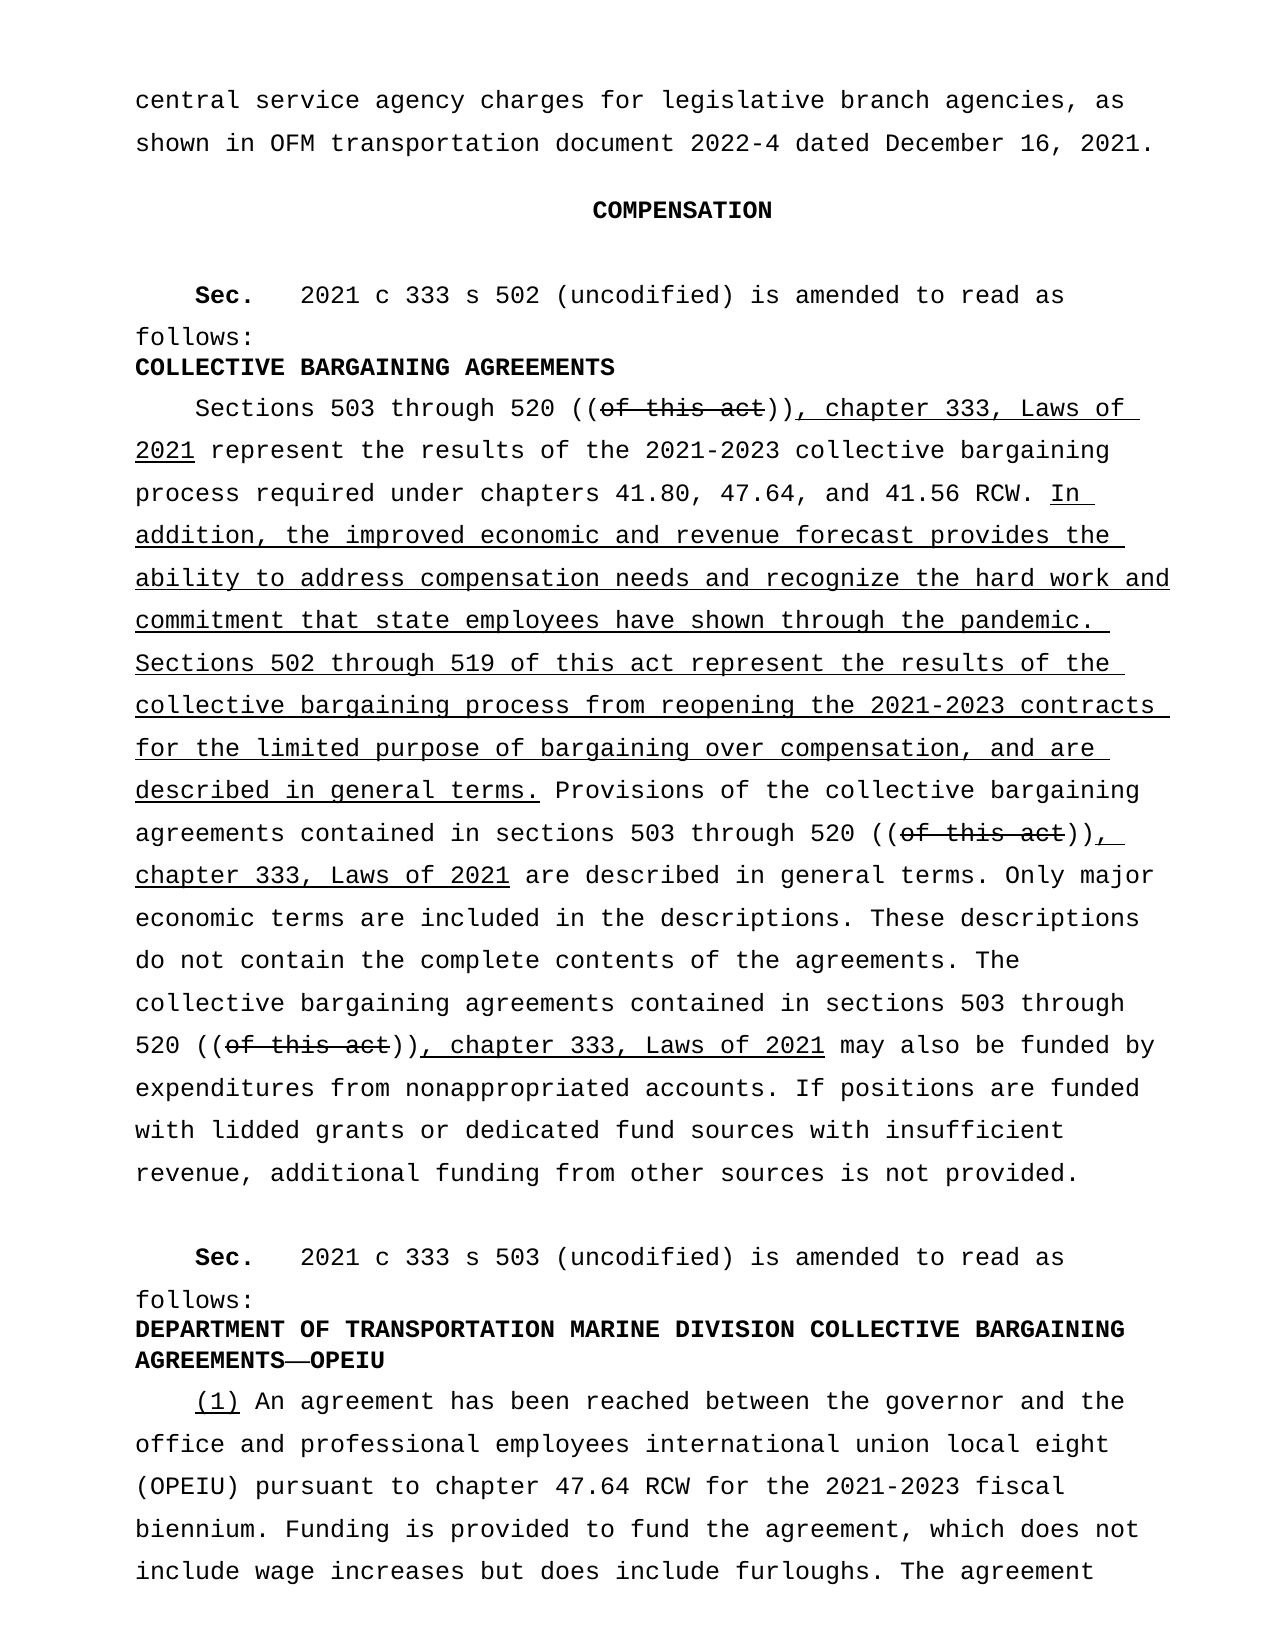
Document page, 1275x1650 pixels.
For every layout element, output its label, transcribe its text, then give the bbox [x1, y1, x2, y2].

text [135, 75, 1170, 160]
text COLLECTIVE BARGAINING AGREEMENTS [135, 354, 1170, 382]
text Sections 503 through 520 ((of this act)), chapter 333, Laws of 2021 represent the results of the 2021-2023 collective bargaining process required under chapters 41.80, 47.64, and 41.56 RCW. In addition, the improved economic and revenue forecast provides the ability to address compensation needs and recognize the hard work and commitment that state employees have shown through the pandemic. Sections 502 through 519 of this act represent the results of the collective bargaining process from reopening the 2021-2023 contracts for the limited purpose of bargaining over compensation, and are described in general terms. Provisions of the collective bargaining agreements contained in sections 503 through 520 ((of this act)), chapter 333, Laws of 2021 are described in general terms. Only major economic terms are included in the descriptions. These descriptions do not contain the complete contents of the agreements. The collective bargaining agreements contained in sections 503 through 520 ((of this act)), chapter 333, Laws of 2021 may also be funded by expenditures from nonappropriated accounts. If positions are funded with lidded grants or dedicated fund sources with insufficient revenue, additional funding from other sources is not provided. [135, 718, 1170, 1190]
text Sections 503 through 520 ((of this act)), chapter 333, Laws of 2021 represent the results of the 2021-2023 collective bargaining process required under chapters 41.80, 47.64, and 41.56 RCW. In addition, the improved economic and revenue forecast provides the ability to address compensation needs and recognize the hard work and commitment that state employees have shown through the pandemic. Sections 502 through 519 of this act represent the results of the collective bargaining process from reopening the 2021-2023 contracts for the limited purpose of bargaining over compensation, and are described in general terms. Provisions of the collective bargaining agreements contained in sections 503 through 520 ((of this act)), chapter 333, Laws of 2021 are described in general terms. Only major economic terms are included in the descriptions. These descriptions do not contain the complete contents of the agreements. The collective bargaining agreements contained in sections 503 through 520 ((of this act)), chapter 333, Laws of 2021 may also be funded by expenditures from nonappropriated accounts. If positions are funded with lidded grants or dedicated fund sources with insufficient revenue, additional funding from other sources is not provided. [135, 590, 1170, 716]
text Sec. 2021 c 333 s 503 (uncodified) is amended to read as follows: [135, 1232, 1170, 1317]
text Sec. 2021 c 333 s 502 (uncodified) is amended to read as follows: [135, 269, 1170, 354]
text DEPARTMENT OF TRANSPORTATION MARINE DIVISION COLLECTIVE BARGAINING AGREEMENTS—OPEIU [135, 1317, 1170, 1376]
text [135, 1376, 1170, 1588]
text Sections 503 through 520 ((of this act)), chapter 333, Laws of 2021 represent the results of the 2021-2023 collective bargaining process required under chapters 41.80, 47.64, and 41.56 RCW. In addition, the improved economic and revenue forecast provides the ability to address compensation needs and recognize the hard work and commitment that state employees have shown through the pandemic. Sections 502 through 519 of this act represent the results of the collective bargaining process from reopening the 2021-2023 contracts for the limited purpose of bargaining over compensation, and are described in general terms. Provisions of the collective bargaining agreements contained in sections 503 through 520 ((of this act)), chapter 333, Laws of 2021 are described in general terms. Only major economic terms are included in the descriptions. These descriptions do not contain the complete contents of the agreements. The collective bargaining agreements contained in sections 503 through 520 ((of this act)), chapter 333, Laws of 2021 may also be funded by expenditures from nonappropriated accounts. If positions are funded with lidded grants or dedicated fund sources with insufficient revenue, additional funding from other sources is not provided. [135, 382, 1170, 589]
text COMPENSATION [135, 185, 1170, 227]
